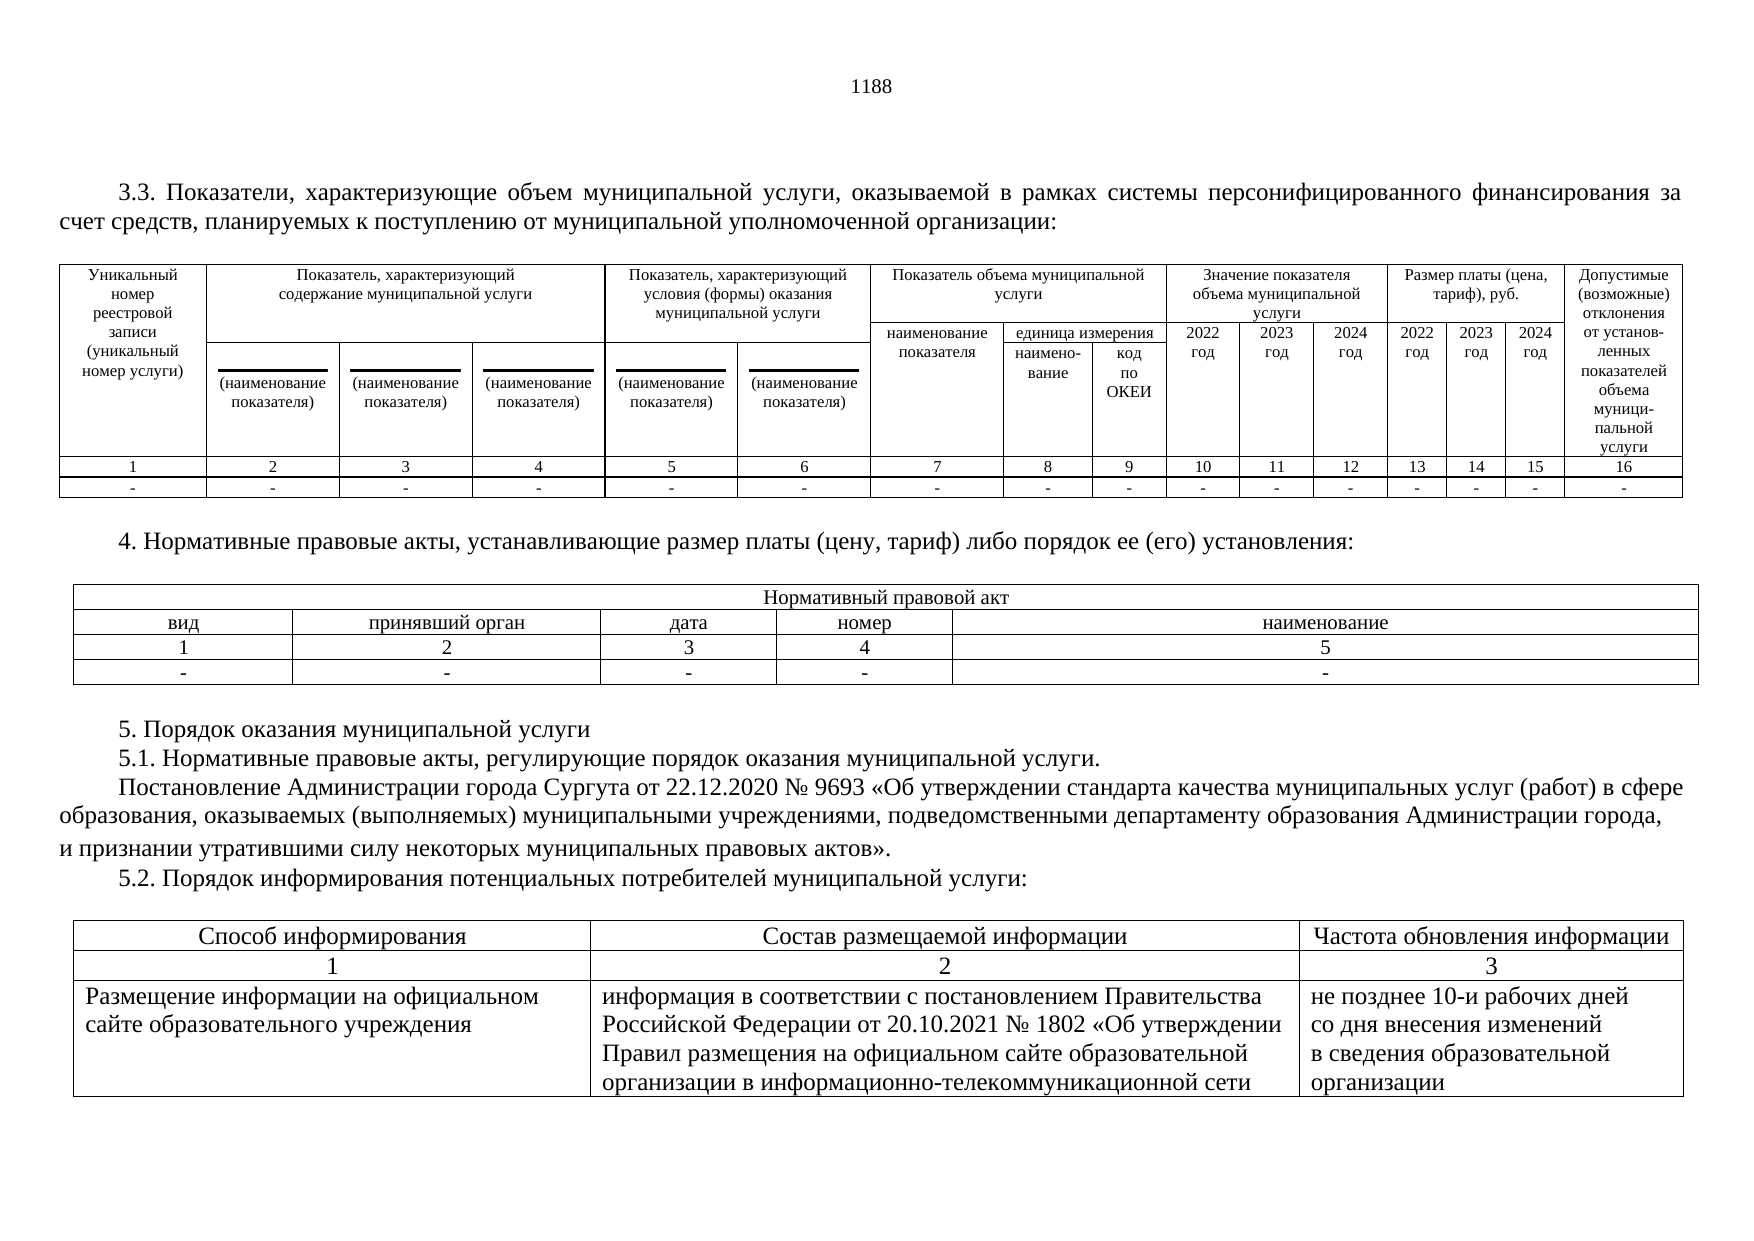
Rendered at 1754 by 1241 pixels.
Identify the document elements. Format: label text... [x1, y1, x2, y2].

table_cell (наименование показателя) [340, 343, 472, 456]
table_header Допустимые (возможные) отклонения от установ-ленных показателей объема муници-пальной услуги [1565, 265, 1682, 456]
table_header Уникальный номер реестровой записи (уникальный номер услуги) [60, 265, 206, 456]
table_cell 1 [74, 951, 590, 980]
table_cell - [871, 478, 1003, 497]
table_header Частота обновления информации [1300, 921, 1683, 950]
table_header Способ информирования [74, 921, 590, 950]
table_cell наименование [953, 610, 1698, 634]
table_cell 5 [606, 457, 737, 476]
table_cell 2 [293, 635, 600, 659]
table_cell номер [777, 610, 952, 634]
table_cell 1 [60, 457, 206, 476]
table_cell 2 [591, 951, 1299, 980]
table_cell - [953, 660, 1698, 684]
table_cell 6 [738, 457, 870, 476]
table_cell - [207, 478, 339, 497]
text 4. Нормативные правовые акты, устанавливающие размер платы (цену, тариф) либо порядок ее (его) установления: [118, 526, 1683, 555]
text 5.2. Порядок информирования потенциальных потребителей муниципальной услуги: [59, 863, 1683, 891]
table_cell 4 [473, 457, 604, 476]
table_cell 2024 год [1506, 323, 1564, 456]
table_cell 1 [74, 635, 292, 659]
table_cell 2023 год [1447, 323, 1505, 456]
table_cell 3 [340, 457, 472, 476]
table_cell единица измерения [1004, 323, 1166, 342]
table_cell (наименование показателя) [207, 343, 339, 456]
table_cell - [1004, 478, 1092, 497]
text 5. Порядок оказания муниципальной услуги [118, 714, 1683, 743]
table_cell (наименование показателя) [473, 343, 604, 456]
table_cell 13 [1388, 457, 1446, 476]
table_cell 11 [1240, 457, 1313, 476]
table_cell 3 [601, 635, 776, 659]
table_cell - [1167, 478, 1239, 497]
table_cell 5 [953, 635, 1698, 659]
table_cell 2024 год [1314, 323, 1387, 456]
table_cell - [601, 660, 776, 684]
text Постановление Администрации города Сургута от 22.12.2020 № 9693 «Об утверждении стандарта качества муниципальных услуг (работ) в сфере образования, оказываемых (выполняемых) муниципальными учреждениями, подведомственными департаменту образования Администрации города, и признании утратившими силу некоторых муниципальных правовых актов». [59, 772, 1683, 863]
table_cell - [1565, 478, 1682, 497]
text 5.1. Нормативные правовые акты, регулирующие порядок оказания муниципальной услуги. [118, 743, 1683, 772]
table_header Нормативный правовой акт [74, 585, 1698, 609]
table_cell дата [601, 610, 776, 634]
table_cell 9 [1093, 457, 1166, 476]
table_cell наимено-вание [1004, 343, 1092, 456]
table_cell 12 [1314, 457, 1387, 476]
table_cell 7 [871, 457, 1003, 476]
table_header Показатель объема муниципальной услуги [871, 265, 1166, 322]
text 3.3. Показатели, характеризующие объем муниципальной услуги, оказываемой в рамках системы персонифицированного финансирования за счет средств, планируемых к поступлению от муниципальной уполномоченной организации: [59, 177, 1683, 235]
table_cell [74, 981, 590, 1096]
table_cell 2022 год [1167, 323, 1239, 456]
table_cell 16 [1565, 457, 1682, 476]
table_header Показатель, характеризующий содержание муниципальной услуги [207, 265, 604, 342]
table_cell 15 [1506, 457, 1564, 476]
table_cell наименование показателя [871, 323, 1003, 456]
table_cell - [777, 660, 952, 684]
table_cell (наименование показателя) [738, 343, 870, 456]
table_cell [591, 981, 1299, 1096]
table_cell принявший орган [293, 610, 600, 634]
table_header Значение показателя объема муниципальной услуги [1167, 265, 1387, 322]
table_cell 2023 год [1240, 323, 1313, 456]
table_cell 2022 год [1388, 323, 1446, 456]
table_cell 4 [777, 635, 952, 659]
table_cell - [1093, 478, 1166, 497]
table_cell - [606, 478, 737, 497]
table_cell 3 [1300, 951, 1683, 980]
table_cell 2 [207, 457, 339, 476]
table_cell - [1314, 478, 1387, 497]
table_cell 14 [1447, 457, 1505, 476]
table_cell - [293, 660, 600, 684]
table_cell - [1388, 478, 1446, 497]
table_cell код по ОКЕИ [1093, 343, 1166, 456]
table_cell - [74, 660, 292, 684]
table_cell (наименование показателя) [606, 343, 737, 456]
table_cell - [1506, 478, 1564, 497]
table_cell 10 [1167, 457, 1239, 476]
table_cell - [1447, 478, 1505, 497]
table_cell - [340, 478, 472, 497]
table_header Состав размещаемой информации [591, 921, 1299, 950]
table_cell 8 [1004, 457, 1092, 476]
table_cell вид [74, 610, 292, 634]
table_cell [1300, 981, 1683, 1096]
table_header Показатель, характеризующий условия (формы) оказания муниципальной услуги [606, 265, 870, 342]
table_cell - [60, 478, 206, 497]
table_cell - [473, 478, 604, 497]
table_cell - [1240, 478, 1313, 497]
table_cell - [738, 478, 870, 497]
table_header Размер платы (цена, тариф), руб. [1388, 265, 1564, 322]
